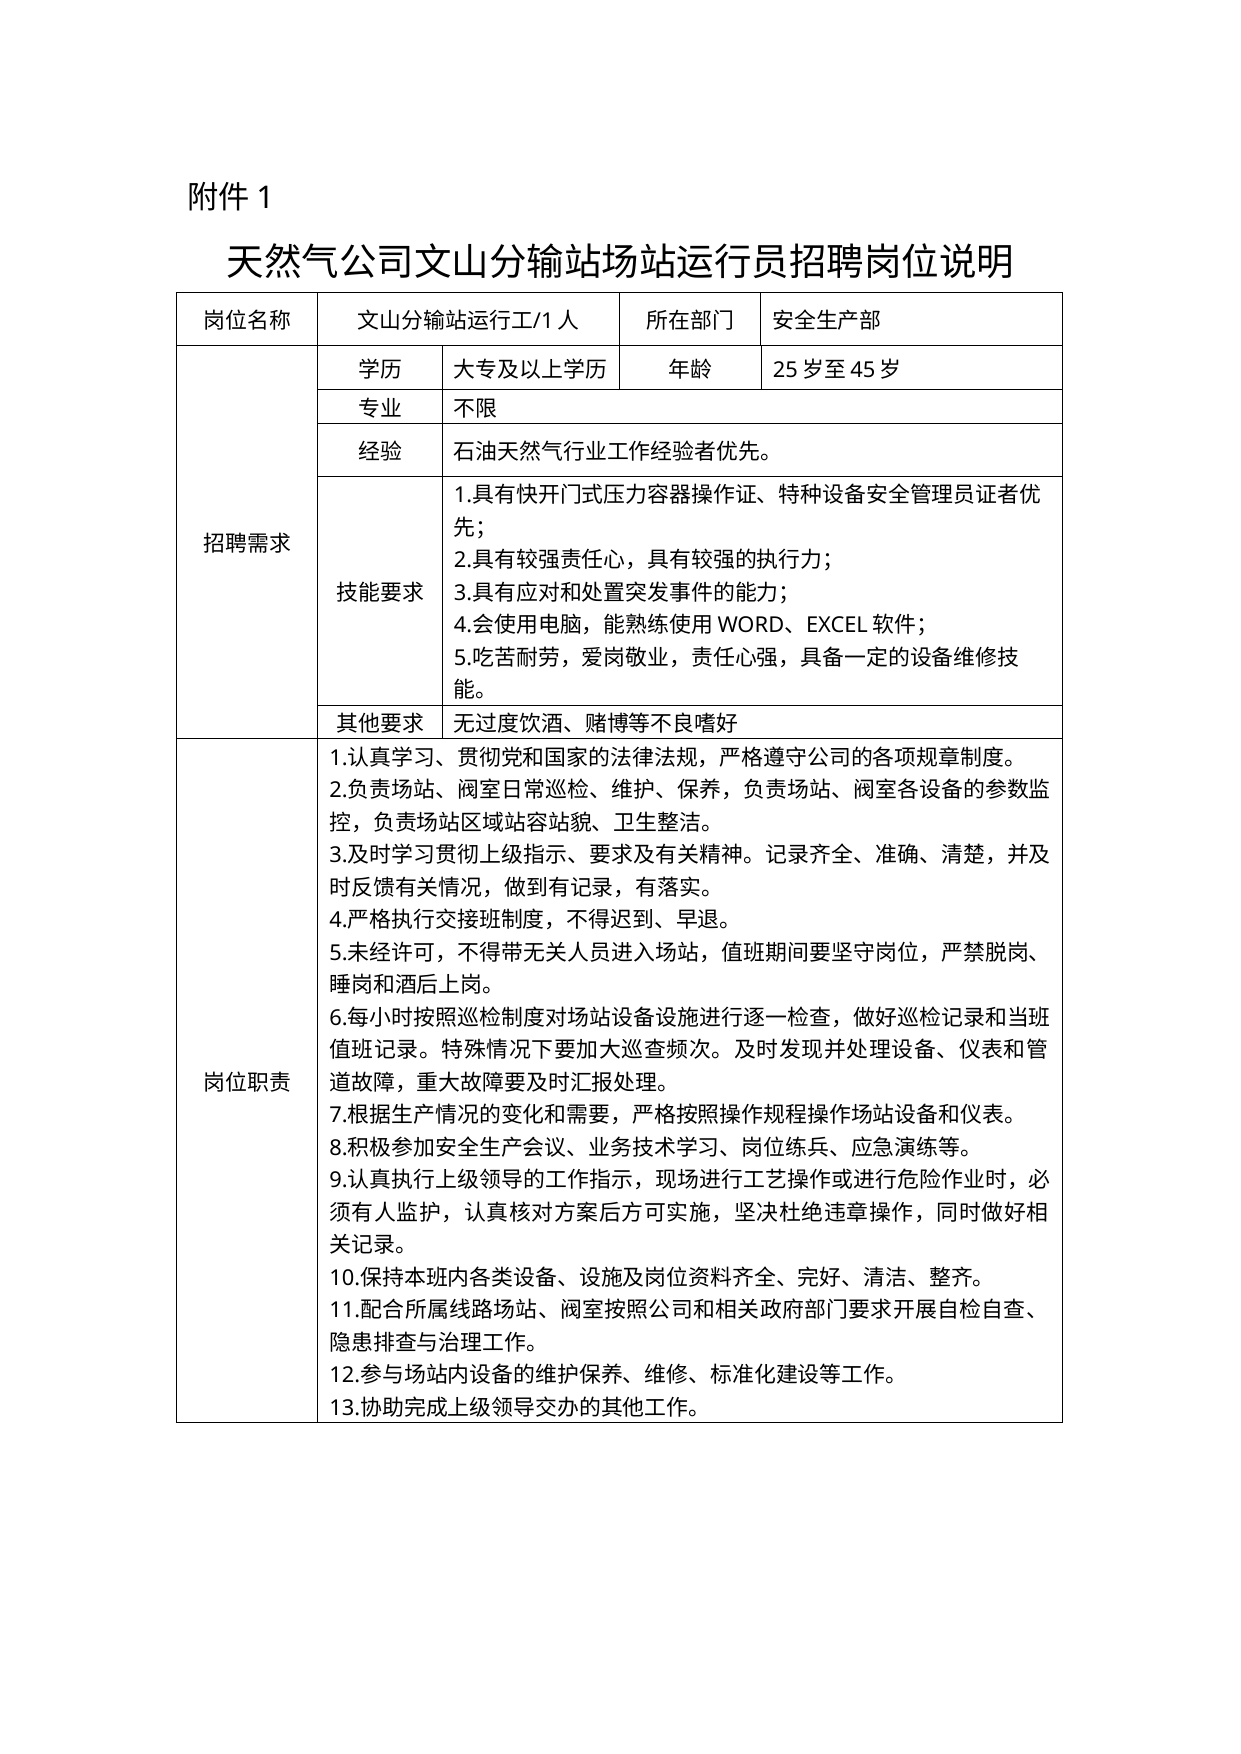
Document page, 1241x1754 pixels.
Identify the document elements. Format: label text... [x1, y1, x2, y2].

table_header 文山分输站运行工/1人 [318, 293, 619, 345]
table_cell 其他要求 [318, 706, 442, 738]
table_header 安全生产部 [761, 293, 1062, 345]
table_cell 招聘需求 [177, 346, 317, 738]
table_cell 大专及以上学历 [443, 346, 619, 389]
table_header 岗位名称 [177, 293, 317, 345]
table_cell 学历 [318, 346, 442, 389]
table_cell 经验 [318, 424, 442, 476]
text 附件1 [187, 162, 1053, 227]
table_cell 25岁至45岁 [762, 346, 1062, 389]
table_cell 石油天然气行业工作经验者优先。 [443, 424, 1062, 476]
table_cell 无过度饮酒、赌博等不良嗜好 [443, 706, 1062, 738]
text 天然气公司文山分输站场站运行员招聘岗位说明 [187, 227, 1053, 292]
table_cell 专业 [318, 390, 442, 423]
table_cell 技能要求 [318, 477, 442, 704]
table_cell 年龄 [620, 346, 761, 389]
table_cell 1.具有快开门式压力容器操作证、特种设备安全管理员证者优先； 2.具有较强责任心，具有较强的执行力； 3.具有应对和处置突发事件的能力； 4.会使用电脑，能熟练使用WORD、EXCEL软件； 5.吃苦耐劳，爱岗敬业，责任心强，具备一定的设备维修技能。 [443, 477, 1062, 704]
table_cell 不限 [443, 390, 1062, 423]
table_cell 岗位职责 [177, 739, 317, 1422]
table_header 所在部门 [620, 293, 760, 345]
table_cell 1.认真学习、贯彻党和国家的法律法规，严格遵守公司的各项规章制度。 2.负责场站、阀室日常巡检、维护、保养，负责场站、阀室各设备的参数监控，负责场站区域站容站貌、卫生整洁。 3.及时学习贯彻上级指示、要求及有关精神。记录齐全、准确、清楚，并及时反馈有关情况，做到有记录，有落实。 4.严格执行交接班制度，不得迟到、早退。 5.未经许可，不得带无关人员进入场站，值班期间要坚守岗位，严禁脱岗、睡岗和酒后上岗。 6.每小时按照巡检制度对场站设备设施进行逐一检查，做好巡检记录和当班值班记录。特殊情况下要加大巡查频次。及时发现并处理设备、仪表和管道故障，重大故障要及时汇报处理。 7.根据生产情况的变化和需要，严格按照操作规程操作场站设备和仪表。 8.积极参加安全生产会议、业务技术学习、岗位练兵、应急演练等。 9.认真执行上级领导的工作指示，现场进行工艺操作或进行危险作业时，必须有人监护，认真核对方案后方可实施，坚决杜绝违章操作，同时做好相关记录。 10.保持本班内各类设备、设施及岗位资料齐全、完好、清洁、整齐。 11.配合所属线路场站、阀室按照公司和相关政府部门要求开展自检自查、隐患排查与治理工作。 12.参与场站内设备的维护保养、维修、标准化建设等工作。 13.协助完成上级领导交办的其他工作。 [318, 739, 1062, 1422]
